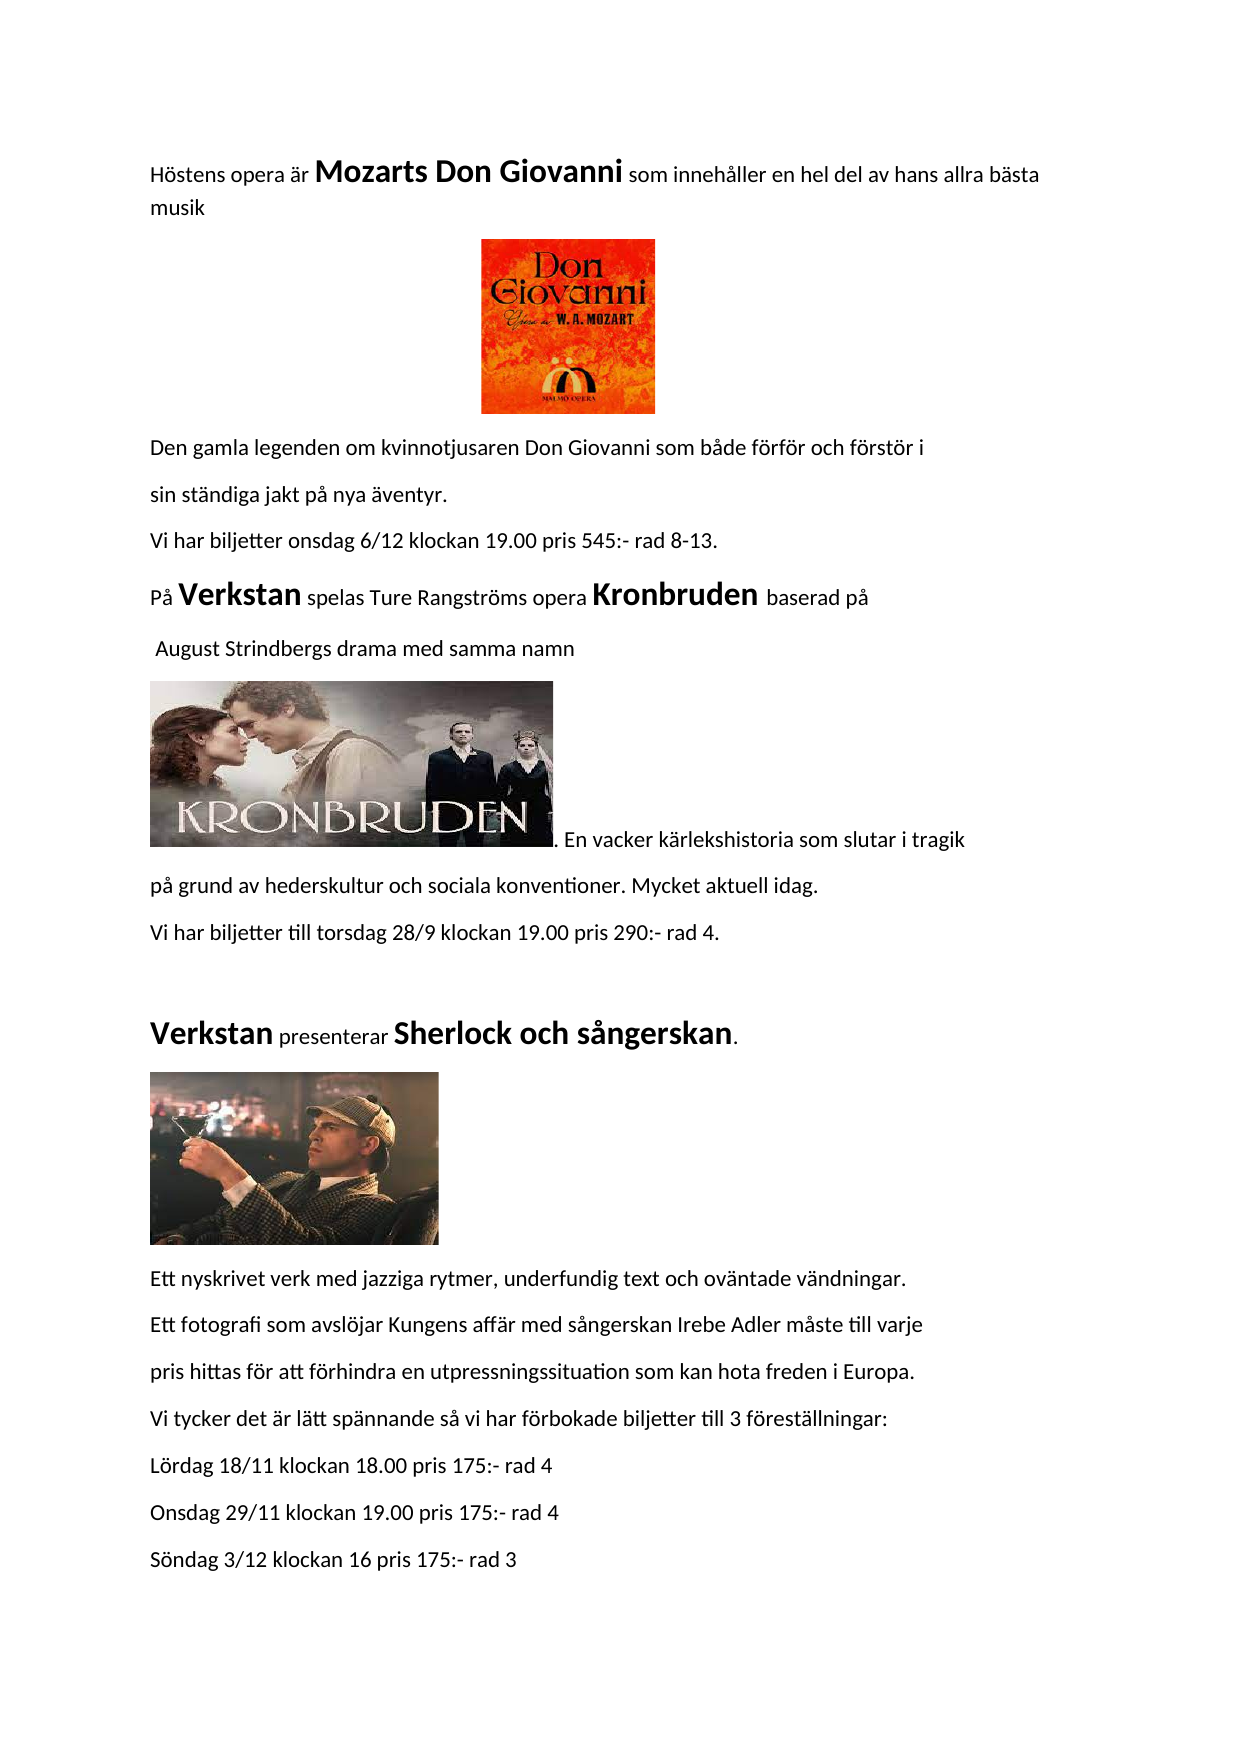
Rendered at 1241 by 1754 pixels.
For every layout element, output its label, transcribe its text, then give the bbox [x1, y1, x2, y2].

text Söndag 3/12 klockan 16 pris 175:- rad 3 [150, 1545, 1090, 1573]
text Verkstan presenterar Sherlock och sångerskan. [150, 1012, 1090, 1053]
text August Strindbergs drama med samma namn [150, 634, 1090, 662]
text Onsdag 29/11 klockan 19.00 pris 175:- rad 4 [150, 1498, 1090, 1526]
text Vi tycker det är lätt spännande så vi har förbokade biljetter till 3 föreställningar: [150, 1404, 1090, 1432]
text pris hittas för att förhindra en utpressningssituation som kan hota freden i Europa. [150, 1357, 1090, 1385]
text Ett fotografi som avslöjar Kungens affär med sångerskan Irebe Adler måste till varje [150, 1311, 1090, 1338]
text På Verkstan spelas Ture Rangströms opera Kronbruden baserad på [150, 573, 1090, 614]
text Vi har biljetter onsdag 6/12 klockan 19.00 pris 545:- rad 8-13. [150, 527, 1090, 554]
text Vi har biljetter till torsdag 28/9 klockan 19.00 pris 290:- rad 4. [150, 918, 1090, 946]
text Lördag 18/11 klockan 18.00 pris 175:- rad 4 [150, 1451, 1090, 1479]
text på grund av hederskultur och sociala konventioner. Mycket aktuell idag. [150, 872, 1090, 899]
picture [481, 239, 656, 414]
text Ett nyskrivet verk med jazziga rytmer, underfundig text och oväntade vändningar. [150, 1264, 1090, 1292]
text sin ständiga jakt på nya äventyr. [150, 480, 1090, 508]
picture [150, 1072, 439, 1245]
text Höstens opera är Mozarts Don Giovanni som innehåller en hel del av hans allra bästa musik [150, 150, 1090, 221]
picture [150, 681, 554, 847]
text Den gamla legenden om kvinnotjusaren Don Giovanni som både förför och förstör i [150, 433, 1090, 461]
